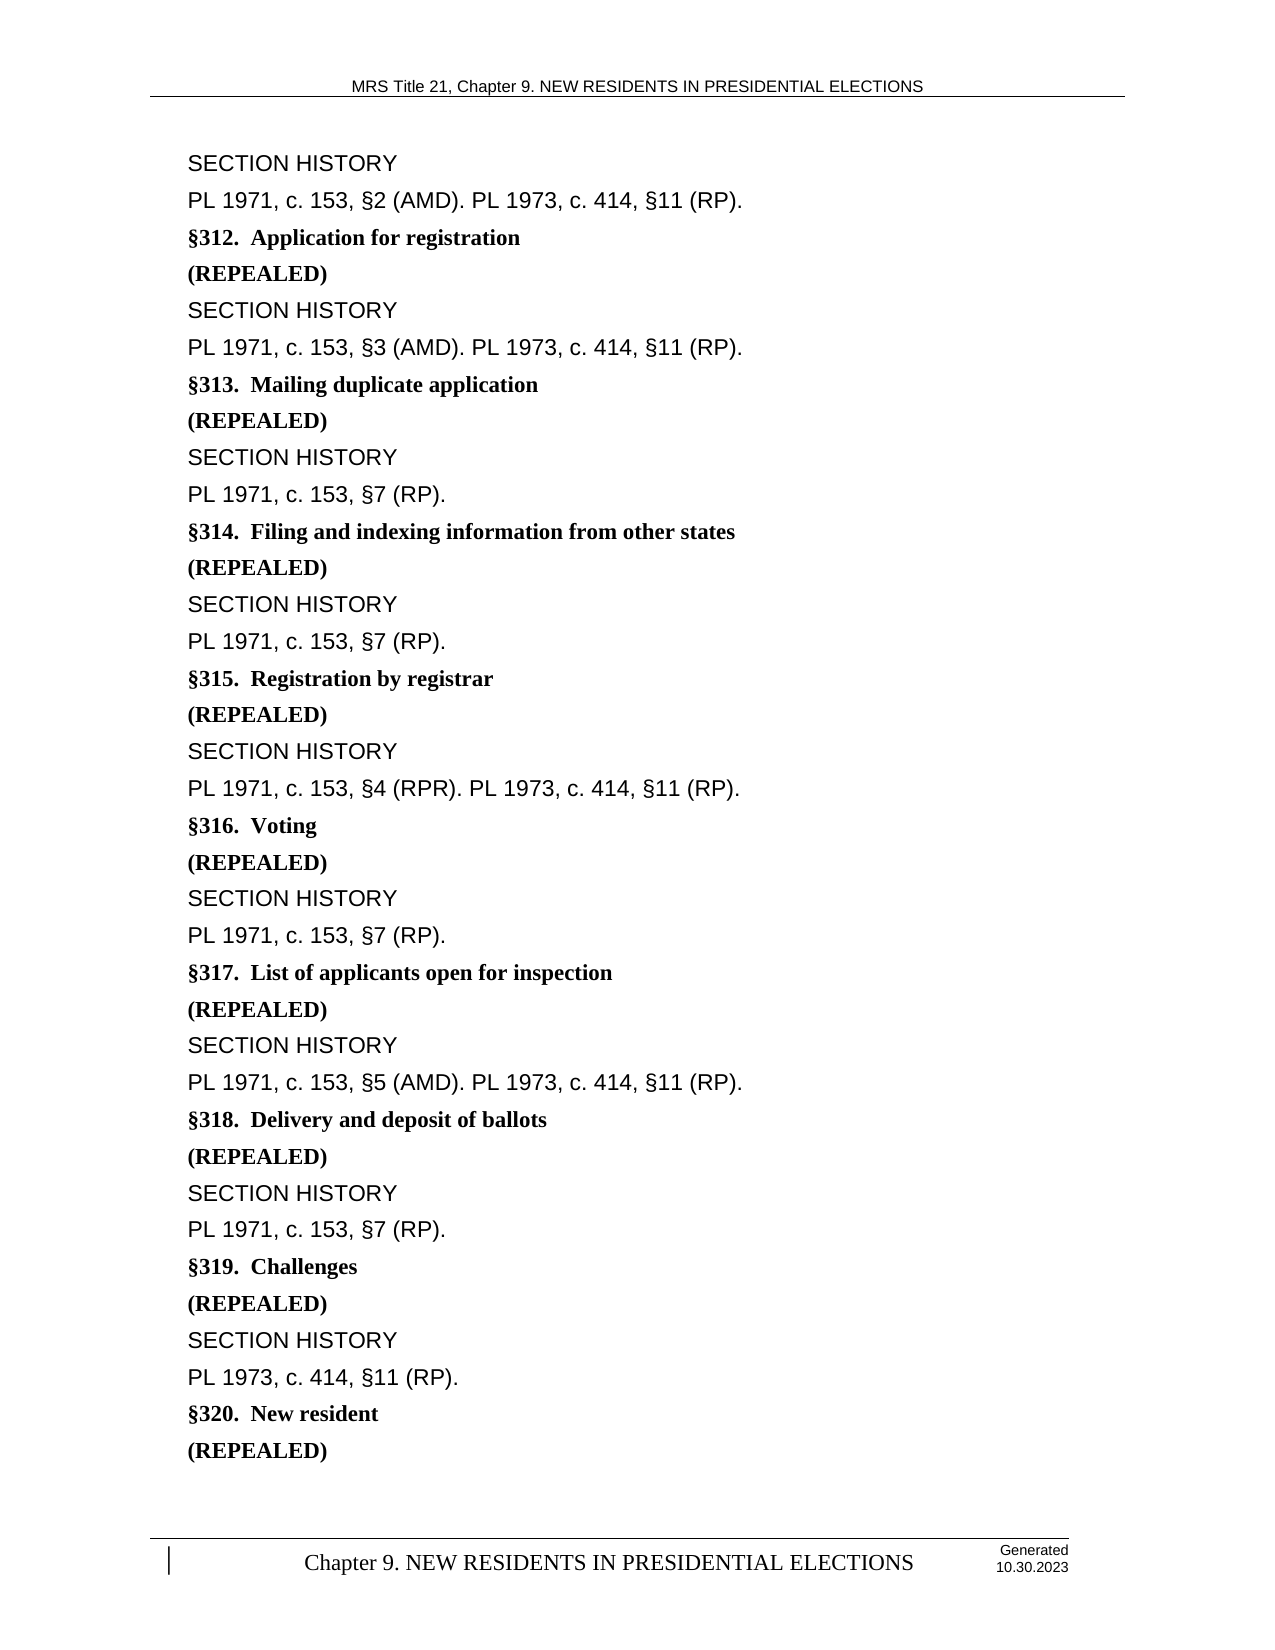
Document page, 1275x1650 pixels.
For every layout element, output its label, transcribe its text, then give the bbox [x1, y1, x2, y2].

text (REPEALED) [187, 849, 1125, 875]
text §312. Application for registration [187, 223, 1125, 250]
text SECTION HISTORY [187, 1327, 1125, 1353]
text (REPEALED) [187, 702, 1125, 728]
text SECTION HISTORY [187, 444, 1125, 471]
text §314. Filing and indexing information from other states [187, 518, 1125, 544]
text (REPEALED) [187, 260, 1125, 287]
text PL 1971, c. 153, §7 (RP). [187, 481, 1125, 507]
text (REPEALED) [187, 1290, 1125, 1316]
text PL 1971, c. 153, §3 (AMD). PL 1973, c. 414, §11 (RP). [187, 334, 1125, 360]
text PL 1971, c. 153, §5 (AMD). PL 1973, c. 414, §11 (RP). [187, 1069, 1125, 1096]
text SECTION HISTORY [187, 885, 1125, 912]
text SECTION HISTORY [187, 738, 1125, 765]
text (REPEALED) [187, 1143, 1125, 1169]
text PL 1971, c. 153, §4 (RPR). PL 1973, c. 414, §11 (RP). [187, 775, 1125, 801]
text SECTION HISTORY [187, 1032, 1125, 1059]
text §320. New resident [187, 1400, 1125, 1427]
text §316. Voting [187, 812, 1125, 838]
text SECTION HISTORY [187, 297, 1125, 323]
text §318. Delivery and deposit of ballots [187, 1106, 1125, 1132]
text (REPEALED) [187, 996, 1125, 1022]
text (REPEALED) [187, 407, 1125, 434]
text PL 1971, c. 153, §2 (AMD). PL 1973, c. 414, §11 (RP). [187, 187, 1125, 213]
text PL 1971, c. 153, §7 (RP). [187, 1216, 1125, 1243]
text SECTION HISTORY [187, 150, 1125, 176]
text PL 1971, c. 153, §7 (RP). [187, 922, 1125, 948]
text SECTION HISTORY [187, 1179, 1125, 1206]
text (REPEALED) [187, 1437, 1125, 1463]
text §317. List of applicants open for inspection [187, 959, 1125, 985]
text PL 1973, c. 414, §11 (RP). [187, 1363, 1125, 1390]
text SECTION HISTORY [187, 591, 1125, 618]
text §319. Challenges [187, 1253, 1125, 1279]
text §313. Mailing duplicate application [187, 371, 1125, 397]
text (REPEALED) [187, 554, 1125, 581]
text §315. Registration by registrar [187, 665, 1125, 691]
text PL 1971, c. 153, §7 (RP). [187, 628, 1125, 654]
